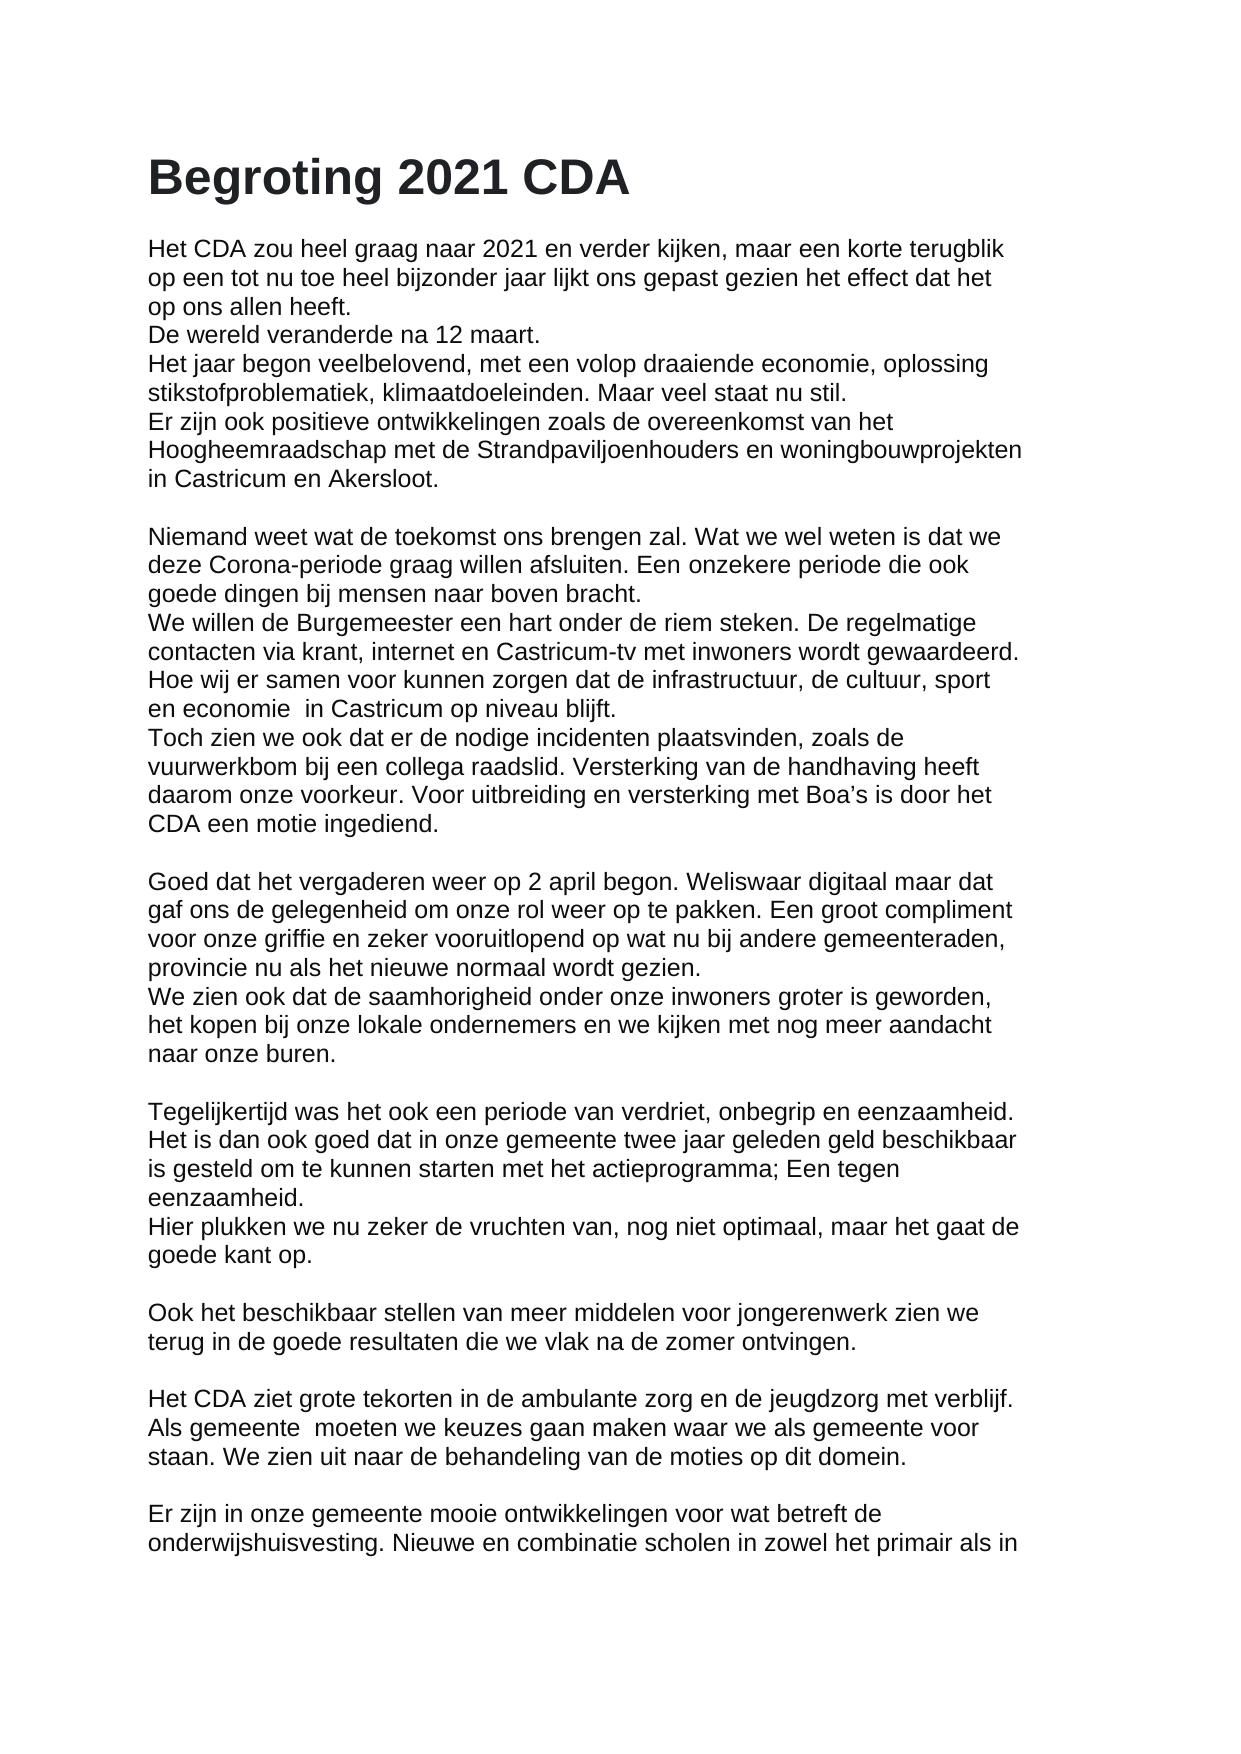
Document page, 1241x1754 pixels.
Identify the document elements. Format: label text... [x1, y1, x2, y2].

text Goed dat het vergaderen weer op 2 april begon. Weliswaar digitaal maar dat gaf ons de gelegenheid om onze rol weer op te pakken. Een groot compliment voor onze griffie en zeker vooruitlopend op wat nu bij andere gemeenteraden, provincie nu als het nieuwe normaal wordt gezien. [148, 867, 1024, 982]
text Tegelijkertijd was het ook een periode van verdriet, onbegrip en eenzaamheid. [148, 1097, 1024, 1126]
text Hier plukken we nu zeker de vruchten van, nog niet optimaal, maar het gaat de goede kant op. [148, 1212, 1024, 1269]
text Het CDA ziet grote tekorten in de ambulante zorg en de jeugdzorg met verblijf. Als gemeente moeten we keuzes gaan maken waar we als gemeente voor staan. We zien uit naar de behandeling van de moties op dit domein. [148, 1384, 1024, 1471]
text Niemand weet wat de toekomst ons brengen zal. Wat we wel weten is dat we deze Corona-periode graag willen afsluiten. Een onzekere periode die ook goede dingen bij mensen naar boven bracht. [148, 522, 1024, 608]
text De wereld veranderde na 12 maart. [148, 321, 1024, 349]
list Begroting 2021 CDA [148, 148, 1024, 205]
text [148, 1499, 1024, 1557]
text We zien ook dat de saamhorigheid onder onze inwoners groter is geworden, het kopen bij onze lokale ondernemers en we kijken met nog meer aandacht naar onze buren. [148, 982, 1024, 1068]
text Ook het beschikbaar stellen van meer middelen voor jongerenwerk zien we terug in de goede resultaten die we vlak na de zomer ontvingen. [148, 1298, 1024, 1356]
text Toch zien we ook dat er de nodige incidenten plaatsvinden, zoals de vuurwerkbom bij een collega raadslid. Versterking van de handhaving heeft daarom onze voorkeur. Voor uitbreiding en versterking met Boa’s is door het CDA een motie ingediend. [148, 723, 1024, 838]
text Het jaar begon veelbelovend, met een volop draaiende economie, oplossing stikstofproblematiek, klimaatdoeleinden. Maar veel staat nu stil. [148, 349, 1024, 407]
text We willen de Burgemeester een hart onder de riem steken. De regelmatige contacten via krant, internet en Castricum-tv met inwoners wordt gewaardeerd. Hoe wij er samen voor kunnen zorgen dat de infrastructuur, de cultuur, sport en economie in Castricum op niveau blijft. [148, 608, 1024, 723]
text Er zijn ook positieve ontwikkelingen zoals de overeenkomst van het Hoogheemraadschap met de Strandpaviljoenhouders en woningbouwprojekten in Castricum en Akersloot. [148, 407, 1024, 493]
text Het is dan ook goed dat in onze gemeente twee jaar geleden geld beschikbaar is gesteld om te kunnen starten met het actieprogramma; Een tegen eenzaamheid. [148, 1126, 1024, 1212]
text Het CDA zou heel graag naar 2021 en verder kijken, maar een korte terugblik op een tot nu toe heel bijzonder jaar lijkt ons gepast gezien het effect dat het op ons allen heeft. [148, 234, 1024, 321]
